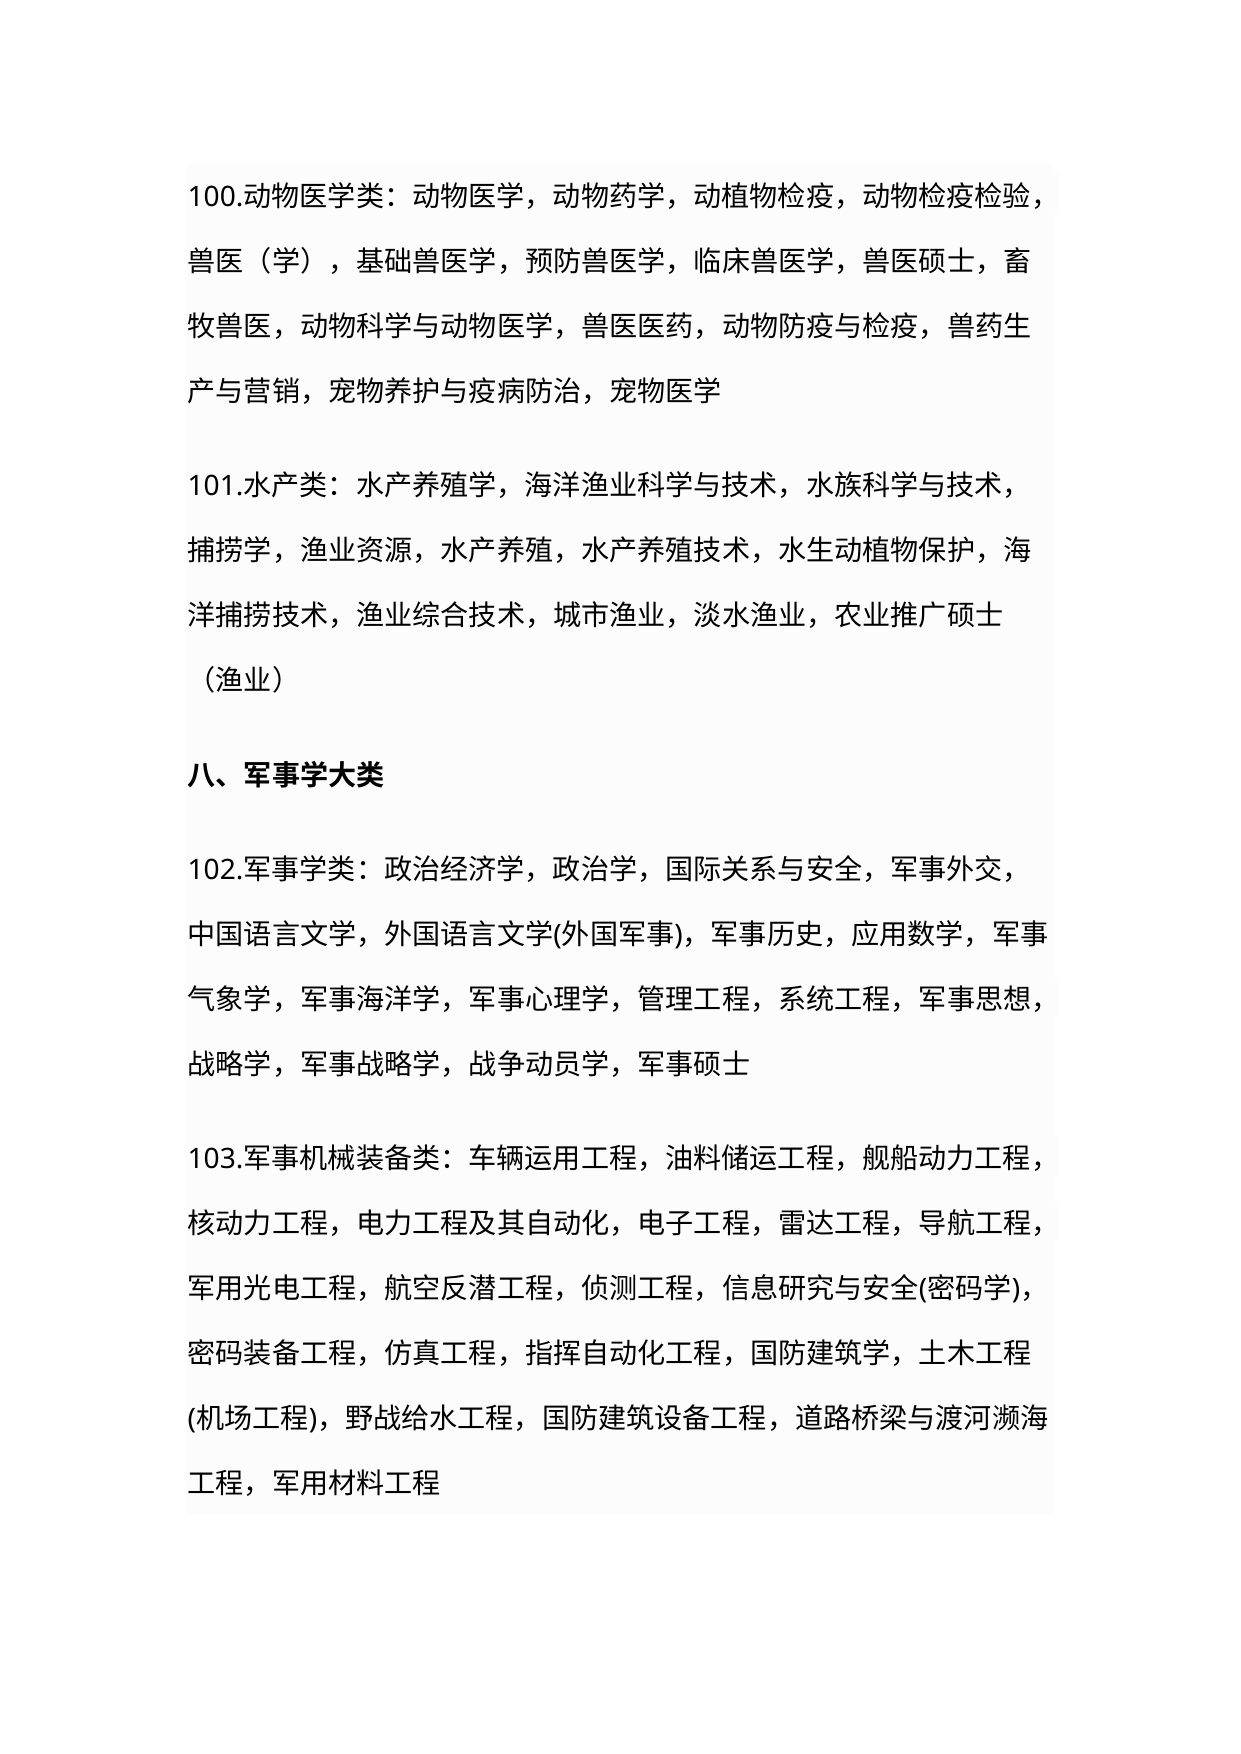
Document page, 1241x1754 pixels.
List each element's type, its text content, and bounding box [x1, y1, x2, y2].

text 101.水产类：水产养殖学，海洋渔业科学与技术，水族科学与技术，捕捞学，渔业资源，水产养殖，水产养殖技术，水生动植物保护，海洋捕捞技术，渔业综合技术，城市渔业，淡水渔业，农业推广硕士（渔业） [187, 451, 1053, 711]
text 八、军事学大类 [187, 740, 1053, 805]
text 103.军事机械装备类：车辆运用工程，油料储运工程，舰船动力工程，核动力工程，电力工程及其自动化，电子工程，雷达工程，导航工程，军用光电工程，航空反潜工程，侦测工程，信息研究与安全(密码学)，密码装备工程，仿真工程，指挥自动化工程，国防建筑学，土木工程(机场工程)，野战给水工程，国防建筑设备工程，道路桥梁与渡河濒海工程，军用材料工程 [187, 1124, 1053, 1514]
text 102.军事学类：政治经济学，政治学，国际关系与安全，军事外交，中国语言文学，外国语言文学(外国军事)，军事历史，应用数学，军事气象学，军事海洋学，军事心理学，管理工程，系统工程，军事思想，战略学，军事战略学，战争动员学，军事硕士 [187, 834, 1053, 1094]
text 100.动物医学类：动物医学，动物药学，动植物检疫，动物检疫检验，兽医（学），基础兽医学，预防兽医学，临床兽医学，兽医硕士，畜牧兽医，动物科学与动物医学，兽医医药，动物防疫与检疫，兽药生产与营销，宠物养护与疫病防治，宠物医学 [187, 162, 1053, 422]
